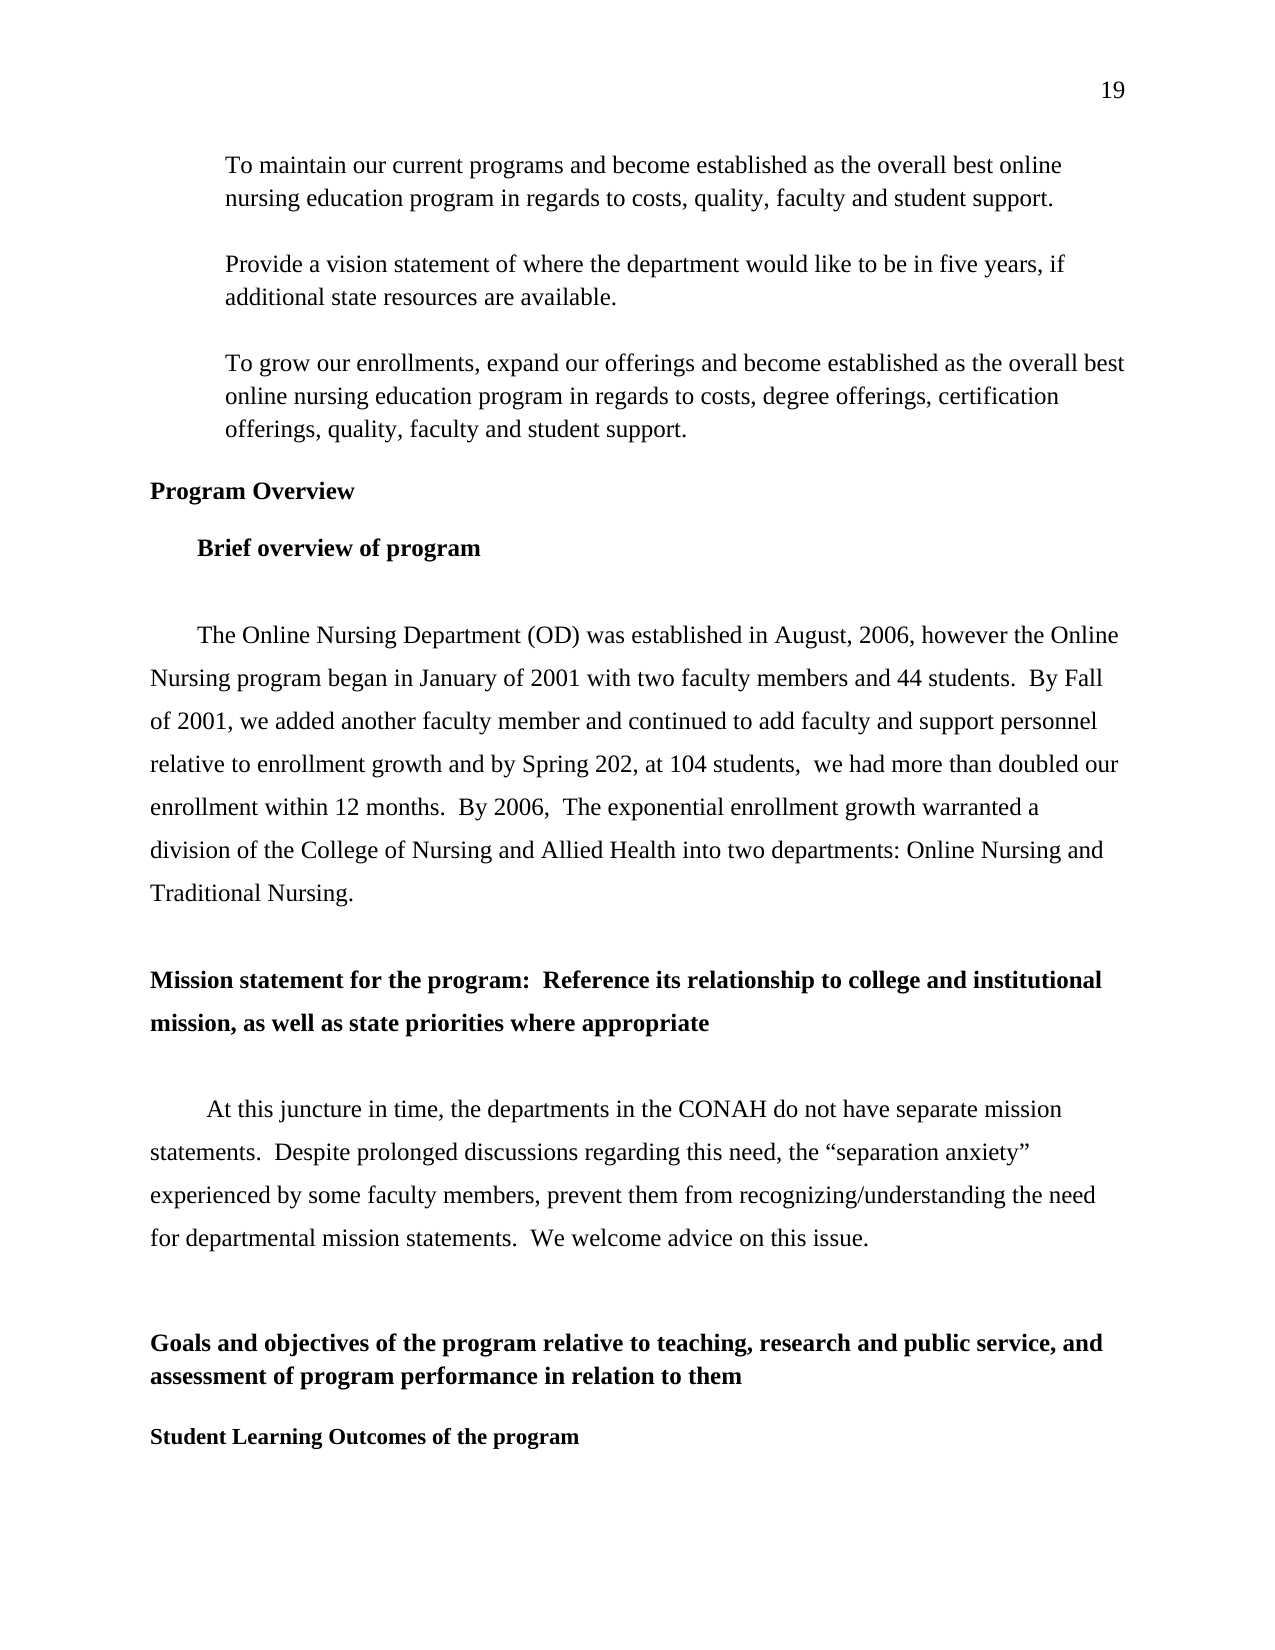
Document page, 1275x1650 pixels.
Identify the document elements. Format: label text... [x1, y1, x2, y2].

text Provide a vision statement of where the department would like to be in five years, if additional state resources are available. [225, 249, 1125, 311]
text To grow our enrollments, expand our offerings and become established as the overall best online nursing education program in regards to costs, degree offerings, certification offerings, quality, faculty and student support. [225, 348, 1125, 443]
text Brief overview of program [150, 533, 1125, 562]
text At this juncture in time, the departments in the CONAH do not have separate mission statements. Despite prolonged discussions regarding this need, the “separation anxiety” experienced by some faculty members, prevent them from recognizing/understanding the need for departmental mission statements. We welcome advice on this issue. [150, 1094, 1125, 1252]
text To maintain our current programs and become established as the overall best online nursing education program in regards to costs, quality, faculty and student support. [225, 150, 1125, 212]
text Student Learning Outcomes of the program [150, 1423, 1125, 1449]
text Mission statement for the program: Reference its relationship to college and institutional mission, as well as state priorities where appropriate [150, 965, 1125, 1037]
text Goals and objectives of the program relative to teaching, research and public service, and assessment of program performance in relation to them [150, 1328, 1125, 1390]
text The Online Nursing Department (OD) was established in August, 2006, however the Online Nursing program began in January of 2001 with two faculty members and 44 students. By Fall of 2001, we added another faculty member and continued to add faculty and support personnel relative to enrollment growth and by Spring 202, at 104 students, we had more than doubled our enrollment within 12 months. By 2006, The exponential enrollment growth warranted a division of the College of Nursing and Allied Health into two departments: Online Nursing and Traditional Nursing. [150, 620, 1125, 907]
text Program Overview [150, 476, 1125, 505]
